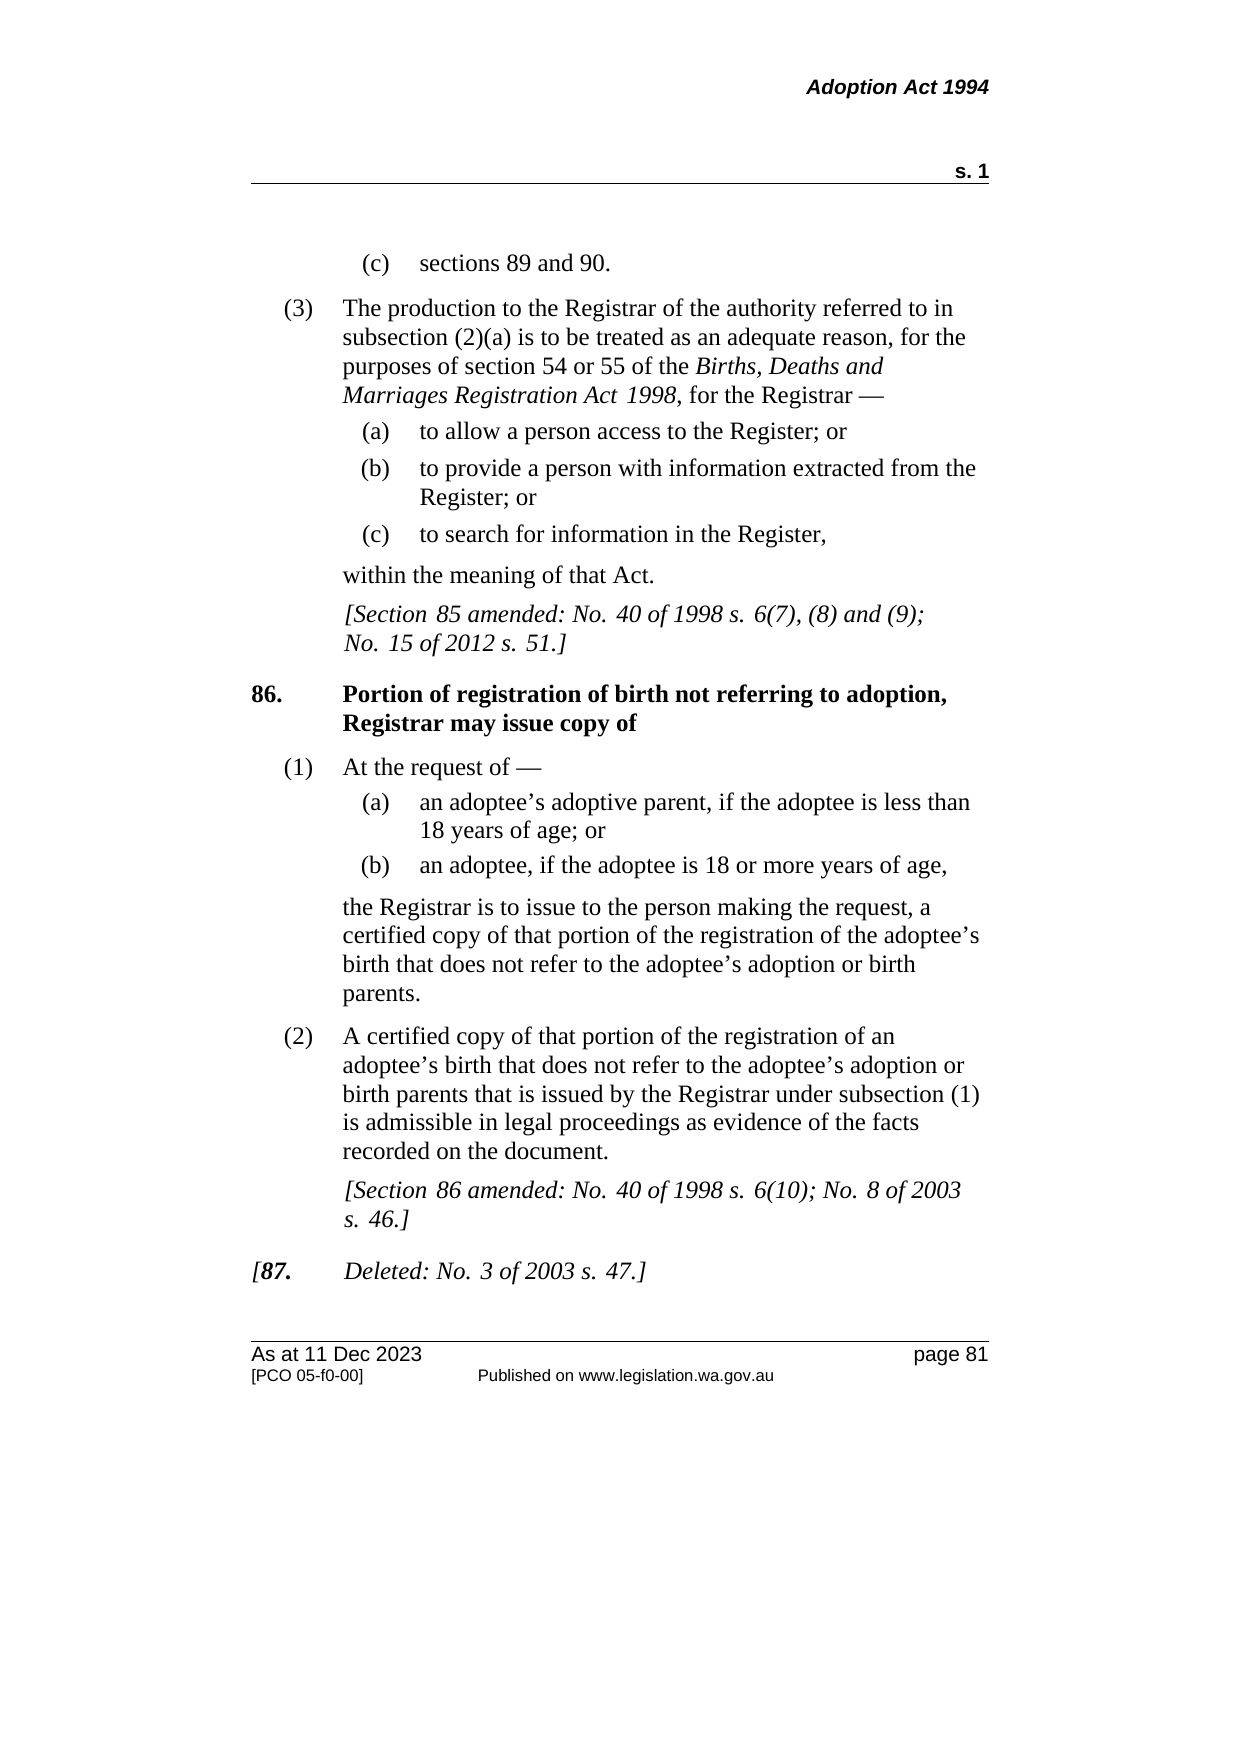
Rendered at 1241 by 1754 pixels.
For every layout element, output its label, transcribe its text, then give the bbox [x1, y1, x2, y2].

text (c) to search for information in the Register, [251, 519, 989, 547]
text [87. Deleted: No. 3 of 2003 s. 47.] [251, 1256, 989, 1284]
text (1) At the request of — [251, 752, 989, 780]
text (c) sections 89 and 90. [251, 248, 989, 277]
text [Section 85 amended: No. 40 of 1998 s. 6(7), (8) and (9); No. 15 of 2012 s. 51.] [251, 599, 989, 657]
text (2) A certified copy of that portion of the registration of an adoptee’s birth that does not refer to the adoptee’s adoption or birth parents that is issued by the Registrar under subsection (1) is admissible in legal proceedings as evidence of the facts recorded on the document. [251, 1021, 989, 1165]
text (a) an adoptee’s adoptive parent, if the adoptee is less than 18 years of age; or [251, 787, 989, 844]
text (a) to allow a person access to the Register; or [251, 416, 989, 444]
text the Registrar is to issue to the person making the request, a certified copy of that portion of the registration of the adoptee’s birth that does not refer to the adoptee’s adoption or birth parents. [251, 892, 989, 1007]
text (b) an adoptee, if the adoptee is 18 or more years of age, [251, 850, 989, 879]
text (3) The production to the Registrar of the authority referred to in subsection (2)(a) is to be treated as an adequate reason, for the purposes of section 54 or 55 of the Births, Deaths and Marriages Registration Act 1998, for the Registrar — [251, 293, 989, 408]
subtitle 86. Portion of registration of birth not referring to adoption, Registrar may issue copy of [251, 679, 989, 737]
text (b) to provide a person with information extracted from the Register; or [251, 453, 989, 510]
text [Section 86 amended: No. 40 of 1998 s. 6(10); No. 8 of 2003 s. 46.] [251, 1175, 989, 1233]
text within the meaning of that Act. [251, 560, 989, 589]
